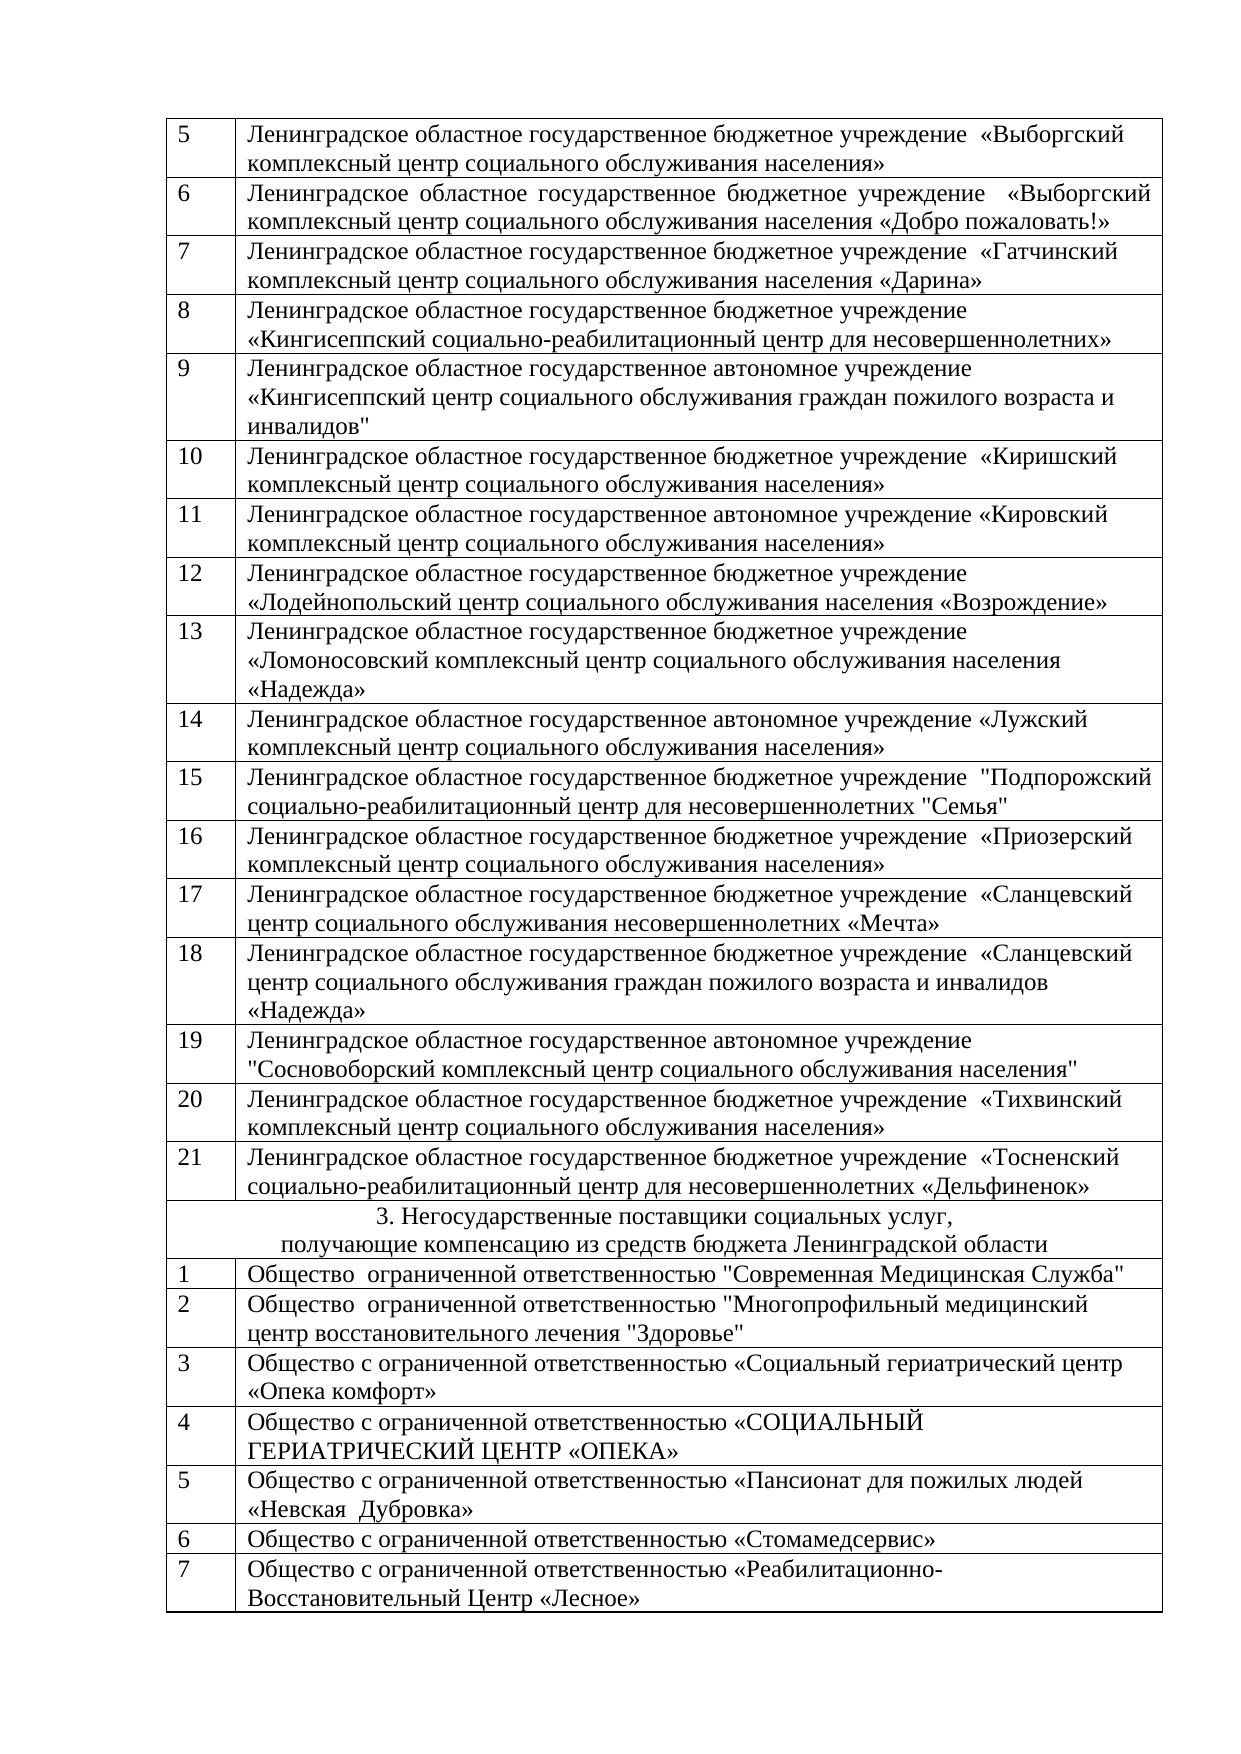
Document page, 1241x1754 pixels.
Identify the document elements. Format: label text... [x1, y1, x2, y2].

table_cell 8 [167, 295, 235, 352]
table_cell Общество с ограниченной ответственностью «Социальный гериатрический центр «Опека комфорт» [236, 1348, 1162, 1406]
table_cell Ленинградское областное государственное бюджетное учреждение «Приозерский комплексный центр социального обслуживания населения» [236, 821, 1162, 878]
table_cell Ленинградское областное государственное бюджетное учреждение «Киришский комплексный центр социального обслуживания населения» [236, 441, 1162, 498]
table_cell 7 [167, 1554, 235, 1611]
table_cell 10 [167, 441, 235, 498]
table_cell 7 [167, 236, 235, 294]
table_cell 3. Негосударственные поставщики социальных услуг, получающие компенсацию из средств бюджета Ленинградской области [167, 1201, 1162, 1258]
table_cell Ленинградское областное государственное бюджетное учреждение «Кингисеппский социально-реабилитационный центр для несовершеннолетних» [236, 295, 1162, 352]
table_cell Ленинградское областное государственное автономное учреждение «Лужский комплексный центр социального обслуживания населения» [236, 704, 1162, 761]
table_cell 9 [167, 354, 235, 440]
table_cell Общество с ограниченной ответственностью «Пансионат для пожилых людей «Невская Дубровка» [236, 1466, 1162, 1523]
table_cell 19 [167, 1025, 235, 1083]
table_cell 18 [167, 938, 235, 1024]
table_cell 20 [167, 1084, 235, 1141]
table_cell 13 [167, 616, 235, 703]
table_cell Ленинградское областное государственное автономное учреждение "Сосновоборский комплексный центр социального обслуживания населения" [236, 1025, 1162, 1083]
table_cell 17 [167, 879, 235, 937]
table_cell 14 [167, 704, 235, 761]
table_cell Ленинградское областное государственное бюджетное учреждение «Сланцевский центр социального обслуживания граждан пожилого возраста и инвалидов «Надежда» [236, 938, 1162, 1024]
table_cell Ленинградское областное государственное автономное учреждение «Кингисеппский центр социального обслуживания граждан пожилого возраста и инвалидов" [236, 354, 1162, 440]
table_cell Ленинградское областное государственное бюджетное учреждение «Лодейнопольский центр социального обслуживания населения «Возрождение» [236, 558, 1162, 615]
table_cell 11 [167, 499, 235, 557]
table_cell Общество с ограниченной ответственностью «Стомамедсервис» [236, 1524, 1162, 1553]
table_cell 1 [167, 1259, 235, 1288]
table_cell Ленинградское областное государственное бюджетное учреждение «Тосненский социально-реабилитационный центр для несовершеннолетних «Дельфиненок» [236, 1142, 1162, 1200]
table_cell Ленинградское областное государственное бюджетное учреждение «Выборгский комплексный центр социального обслуживания населения «Добро пожаловать!» [236, 178, 1162, 235]
table_cell 2 [167, 1289, 235, 1347]
table_cell Общество ограниченной ответственностью "Современная Медицинская Служба" [236, 1259, 1162, 1288]
table_cell Ленинградское областное государственное автономное учреждение «Кировский комплексный центр социального обслуживания населения» [236, 499, 1162, 557]
table_cell Ленинградское областное государственное бюджетное учреждение «Выборгский комплексный центр социального обслуживания населения» [236, 119, 1162, 177]
table_cell 12 [167, 558, 235, 615]
table_cell Ленинградское областное государственное бюджетное учреждение "Подпорожский социально-реабилитационный центр для несовершеннолетних "Семья" [236, 762, 1162, 820]
table_cell 5 [167, 119, 235, 177]
table_cell Общество ограниченной ответственностью "Многопрофильный медицинский центр восстановительного лечения "Здоровье" [236, 1289, 1162, 1347]
table_cell 6 [167, 178, 235, 235]
table_cell Ленинградское областное государственное бюджетное учреждение «Сланцевский центр социального обслуживания несовершеннолетних «Мечта» [236, 879, 1162, 937]
table_cell 5 [167, 1466, 235, 1523]
table_cell Ленинградское областное государственное бюджетное учреждение «Ломоносовский комплексный центр социального обслуживания населения «Надежда» [236, 616, 1162, 703]
table_cell 16 [167, 821, 235, 878]
table_cell Ленинградское областное государственное бюджетное учреждение «Тихвинский комплексный центр социального обслуживания населения» [236, 1084, 1162, 1141]
table_cell 4 [167, 1407, 235, 1464]
table_cell 15 [167, 762, 235, 820]
table_cell 3 [167, 1348, 235, 1406]
table_cell Общество с ограниченной ответственностью «СОЦИАЛЬНЫЙ ГЕРИАТРИЧЕСКИЙ ЦЕНТР «ОПЕКА» [236, 1407, 1162, 1464]
table_cell Общество с ограниченной ответственностью «Реабилитационно-Восстановительный Центр «Лесное» [236, 1554, 1162, 1611]
table_cell 21 [167, 1142, 235, 1200]
table_cell Ленинградское областное государственное бюджетное учреждение «Гатчинский комплексный центр социального обслуживания населения «Дарина» [236, 236, 1162, 294]
table_cell 6 [167, 1524, 235, 1553]
